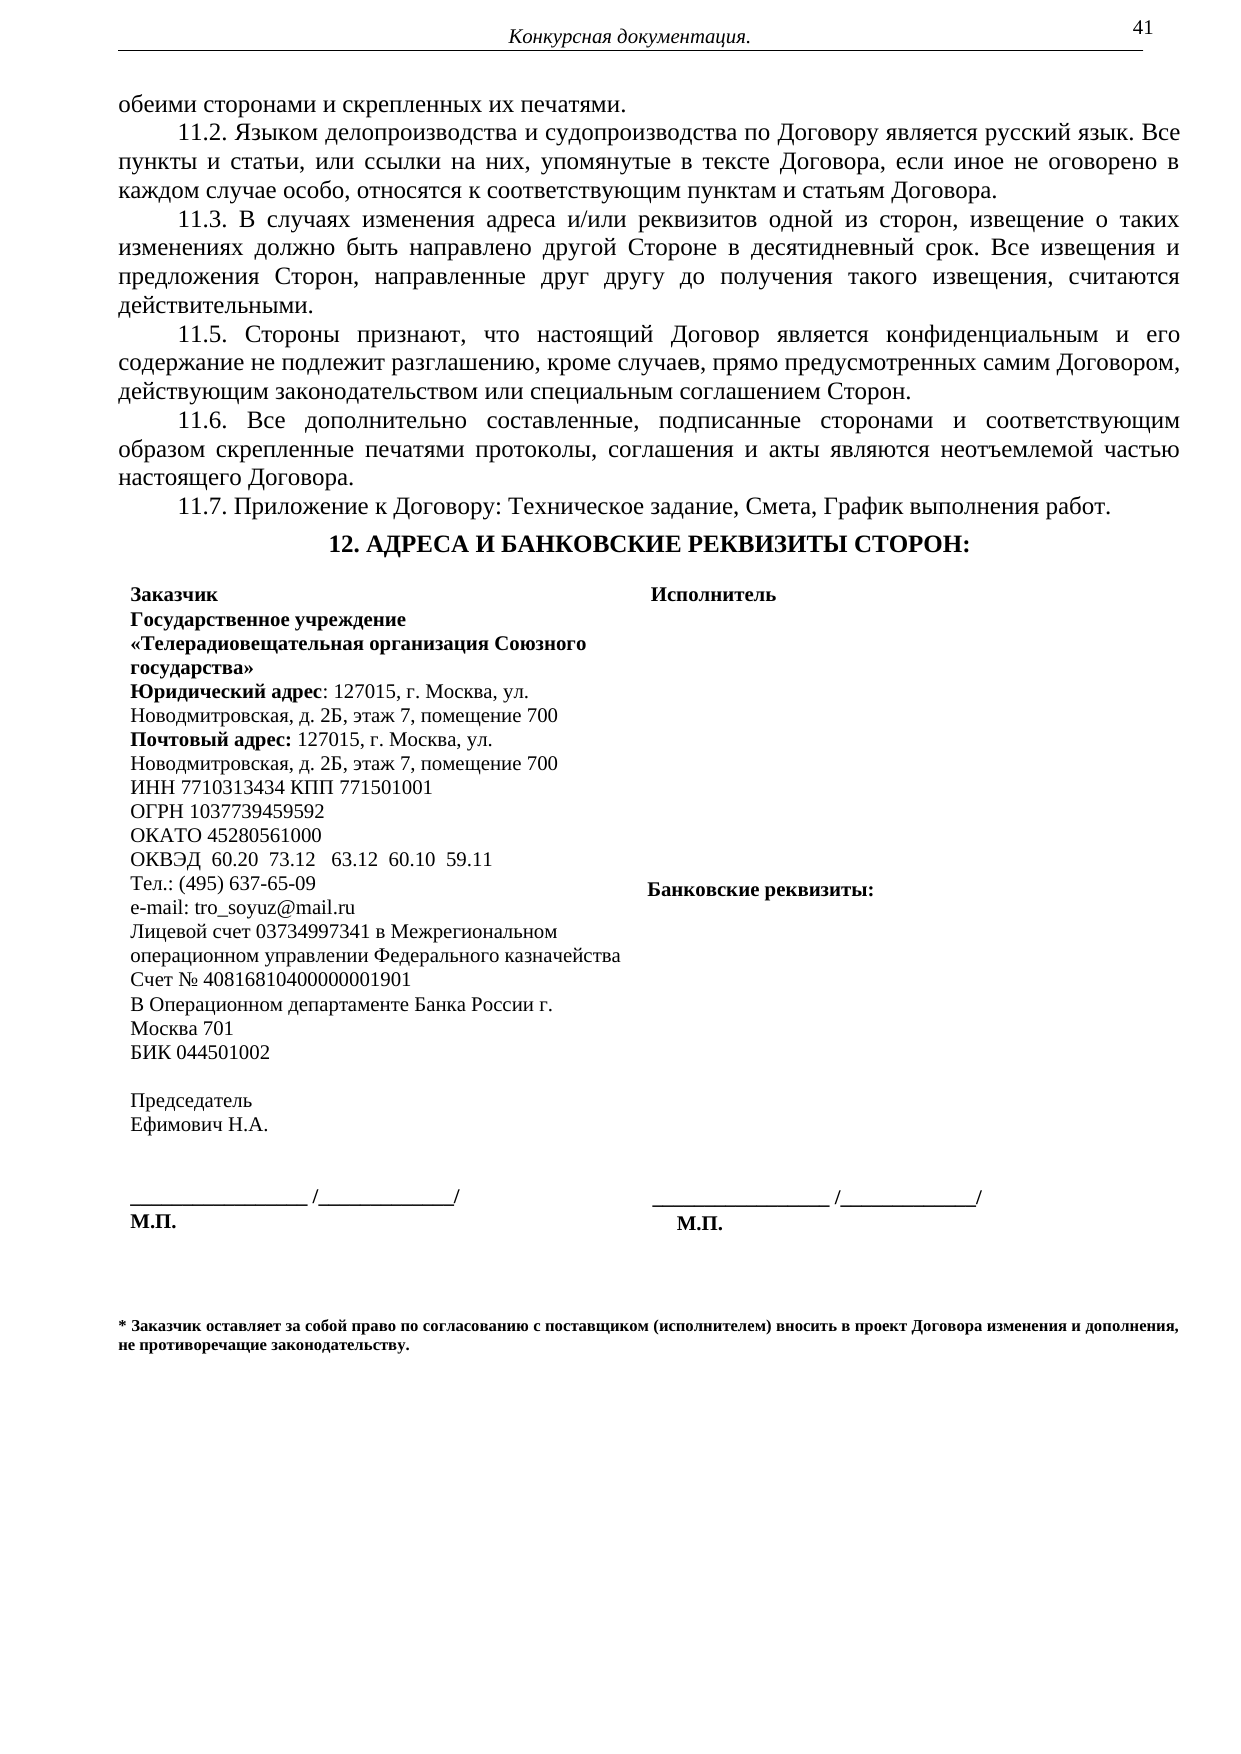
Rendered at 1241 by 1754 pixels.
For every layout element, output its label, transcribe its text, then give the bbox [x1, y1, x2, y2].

text 11.6. Все дополнительно составленные, подписанные сторонами и соответствующим образом скрепленные печатями протоколы, соглашения и акты являются неотъемлемой частью настоящего Договора. [118, 405, 1181, 491]
table_header Заказчик [118, 583, 635, 606]
table_cell _________________ /_____________/ М.П. [118, 1160, 635, 1287]
text 11.3. В случаях изменения адреса и/или реквизитов одной из сторон, извещение о таких изменениях должно быть направлено другой Стороне в десятидневный срок. Все извещения и предложения Сторон, направленные друг другу до получения такого извещения, считаются действительными. [118, 204, 1181, 319]
table_cell Государственное учреждение «Телерадиовещательная организация Союзного государства» Юридический адрес: 127015, г. Москва, ул. Новодмитровская, д. 2Б, этаж 7, помещение 700 Почтовый адрес: 127015, г. Москва, ул. Новодмитровская, д. 2Б, этаж 7, помещение 700 ИНН 7710313434 КПП 771501001 ОГРН 1037739459592 ОКАТО 45280561000 ОКВЭД 60.20 73.12 63.12 60.10 59.11 Тел.: (495) 637-65-09 e-mail: tro_soyuz@mail.ru Лицевой счет 03734997341 в Межрегиональном операционном управлении Федерального казначейства Счет № 40816810400000001901 В Операционном департаменте Банка России г. Москва 701 БИК 044501002 Председатель Ефимович Н.А. [118, 606, 635, 1160]
table_cell Банковские реквизиты: [635, 606, 1028, 1160]
text * Заказчик оставляет за собой право по согласованию с поставщиком (исполнителем) вносить в проект Договора изменения и дополнения, не противоречащие законодательству. [118, 1316, 1181, 1354]
table_cell _________________ /_____________/ М.П. [635, 1160, 1028, 1287]
text 11.7. Приложение к Договору: Техническое задание, Смета, График выполнения работ. [118, 491, 1181, 520]
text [118, 89, 1181, 117]
text 11.5. Стороны признают, что настоящий Договор является конфиденциальным и его содержание не подлежит разглашению, кроме случаев, прямо предусмотренных самим Договором, действующим законодательством или специальным соглашением Сторон. [118, 319, 1181, 405]
table_header Исполнитель [635, 583, 1028, 606]
text 11.2. Языком делопроизводства и судопроизводства по Договору является русский язык. Все пункты и статьи, или ссылки на них, упомянутые в тексте Договора, если иное не оговорено в каждом случае особо, относятся к соответствующим пунктам и статьям Договора. [118, 117, 1181, 204]
text 12. АДРЕСА И БАНКОВСКИЕ РЕКВИЗИТЫ СТОРОН: [118, 520, 1181, 557]
